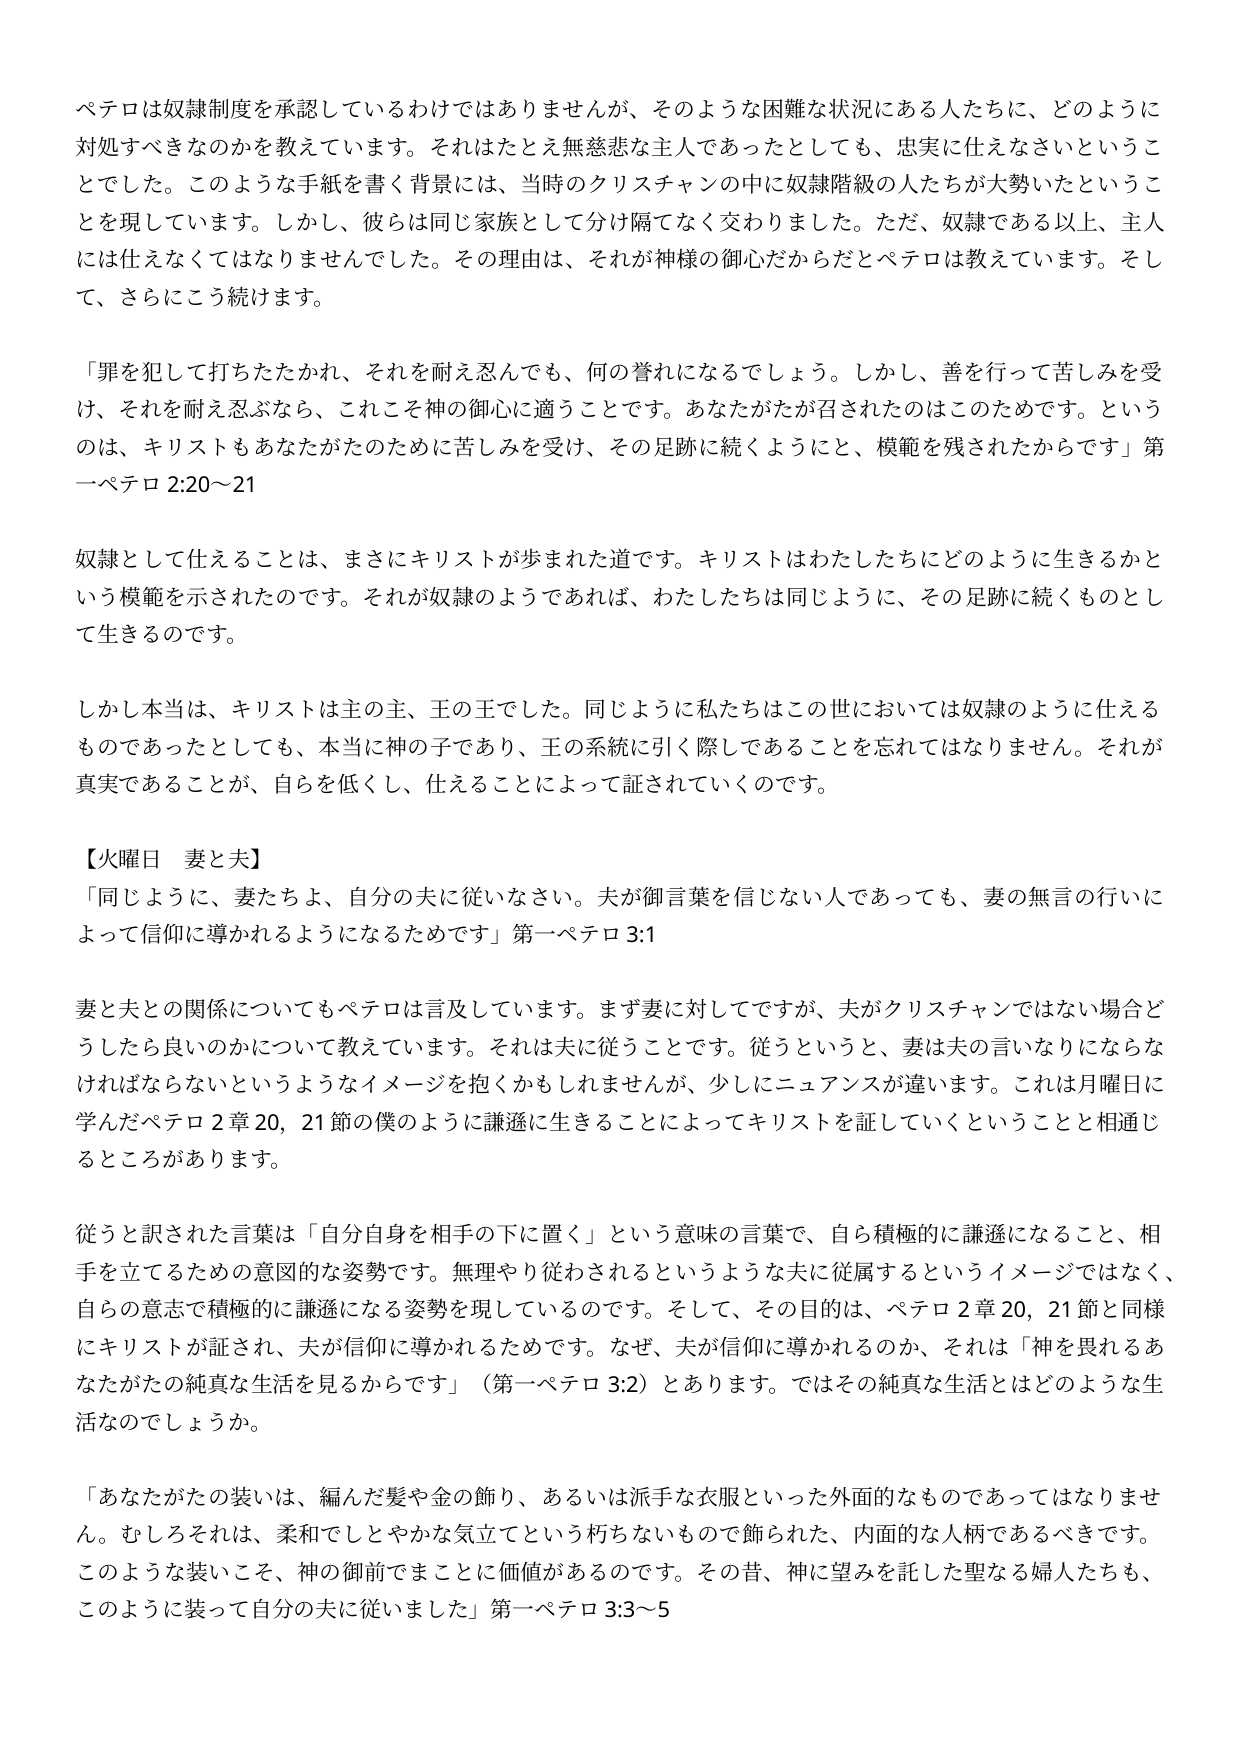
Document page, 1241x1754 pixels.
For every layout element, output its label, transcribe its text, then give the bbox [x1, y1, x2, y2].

text 【火曜日 妻と夫】 [75, 839, 1165, 877]
text 「あなたがたの装いは、編んだ髪や金の飾り、あるいは派手な衣服といった外面的なものであってはなりません。むしろそれは、柔和でしとやかな気立てという朽ちないもので飾られた、内面的な人柄であるべきです。このような装いこそ、神の御前でまことに価値があるのです。その昔、神に望みを託した聖なる婦人たちも、このように装って自分の夫に従いました」第一ペテロ3:3～5 [75, 1477, 1165, 1627]
text 従うと訳された言葉は「自分自身を相手の下に置く」という意味の言葉で、自ら積極的に謙遜になること、相手を立てるための意図的な姿勢です。無理やり従わされるというような夫に従属するというイメージではなく、自らの意志で積極的に謙遜になる姿勢を現しているのです。そして、その目的は、ペテロ2章20，21節と同様にキリストが証され、夫が信仰に導かれるためです。なぜ、夫が信仰に導かれるのか、それは「神を畏れるあなたがたの純真な生活を見るからです」（第一ペテロ3:2）とあります。ではその純真な生活とはどのような生活なのでしょうか。 [75, 1214, 1165, 1439]
text ペテロは奴隷制度を承認しているわけではありませんが、そのような困難な状況にある人たちに、どのように対処すべきなのかを教えています。それはたとえ無慈悲な主人であったとしても、忠実に仕えなさいということでした。このような手紙を書く背景には、当時のクリスチャンの中に奴隷階級の人たちが大勢いたということを現しています。しかし、彼らは同じ家族として分け隔てなく交わりました。ただ、奴隷である以上、主人には仕えなくてはなりませんでした。その理由は、それが神様の御心だからだとペテロは教えています。そして、さらにこう続けます。 [75, 89, 1165, 314]
text 「罪を犯して打ちたたかれ、それを耐え忍んでも、何の誉れになるでしょう。しかし、善を行って苦しみを受け、それを耐え忍ぶなら、これこそ神の御心に適うことです。あなたがたが召されたのはこのためです。というのは、キリストもあなたがたのために苦しみを受け、その足跡に続くようにと、模範を残されたからです」第一ペテロ2:20～21 [75, 352, 1165, 502]
text 奴隷として仕えることは、まさにキリストが歩まれた道です。キリストはわたしたちにどのように生きるかという模範を示されたのです。それが奴隷のようであれば、わたしたちは同じように、その足跡に続くものとして生きるのです。 [75, 539, 1165, 652]
text しかし本当は、キリストは主の主、王の王でした。同じように私たちはこの世においては奴隷のように仕えるものであったとしても、本当に神の子であり、王の系統に引く際しであることを忘れてはなりません。それが真実であることが、自らを低くし、仕えることによって証されていくのです。 [75, 689, 1165, 802]
text 妻と夫との関係についてもペテロは言及しています。まず妻に対してですが、夫がクリスチャンではない場合どうしたら良いのかについて教えています。それは夫に従うことです。従うというと、妻は夫の言いなりにならなければならないというようなイメージを抱くかもしれませんが、少しにニュアンスが違います。これは月曜日に学んだペテロ2章20，21節の僕のように謙遜に生きることによってキリストを証していくということと相通じるところがあります。 [75, 989, 1165, 1177]
text 「同じように、妻たちよ、自分の夫に従いなさい。夫が御言葉を信じない人であっても、妻の無言の行いによって信仰に導かれるようになるためです」第一ペテロ3:1 [75, 877, 1165, 952]
